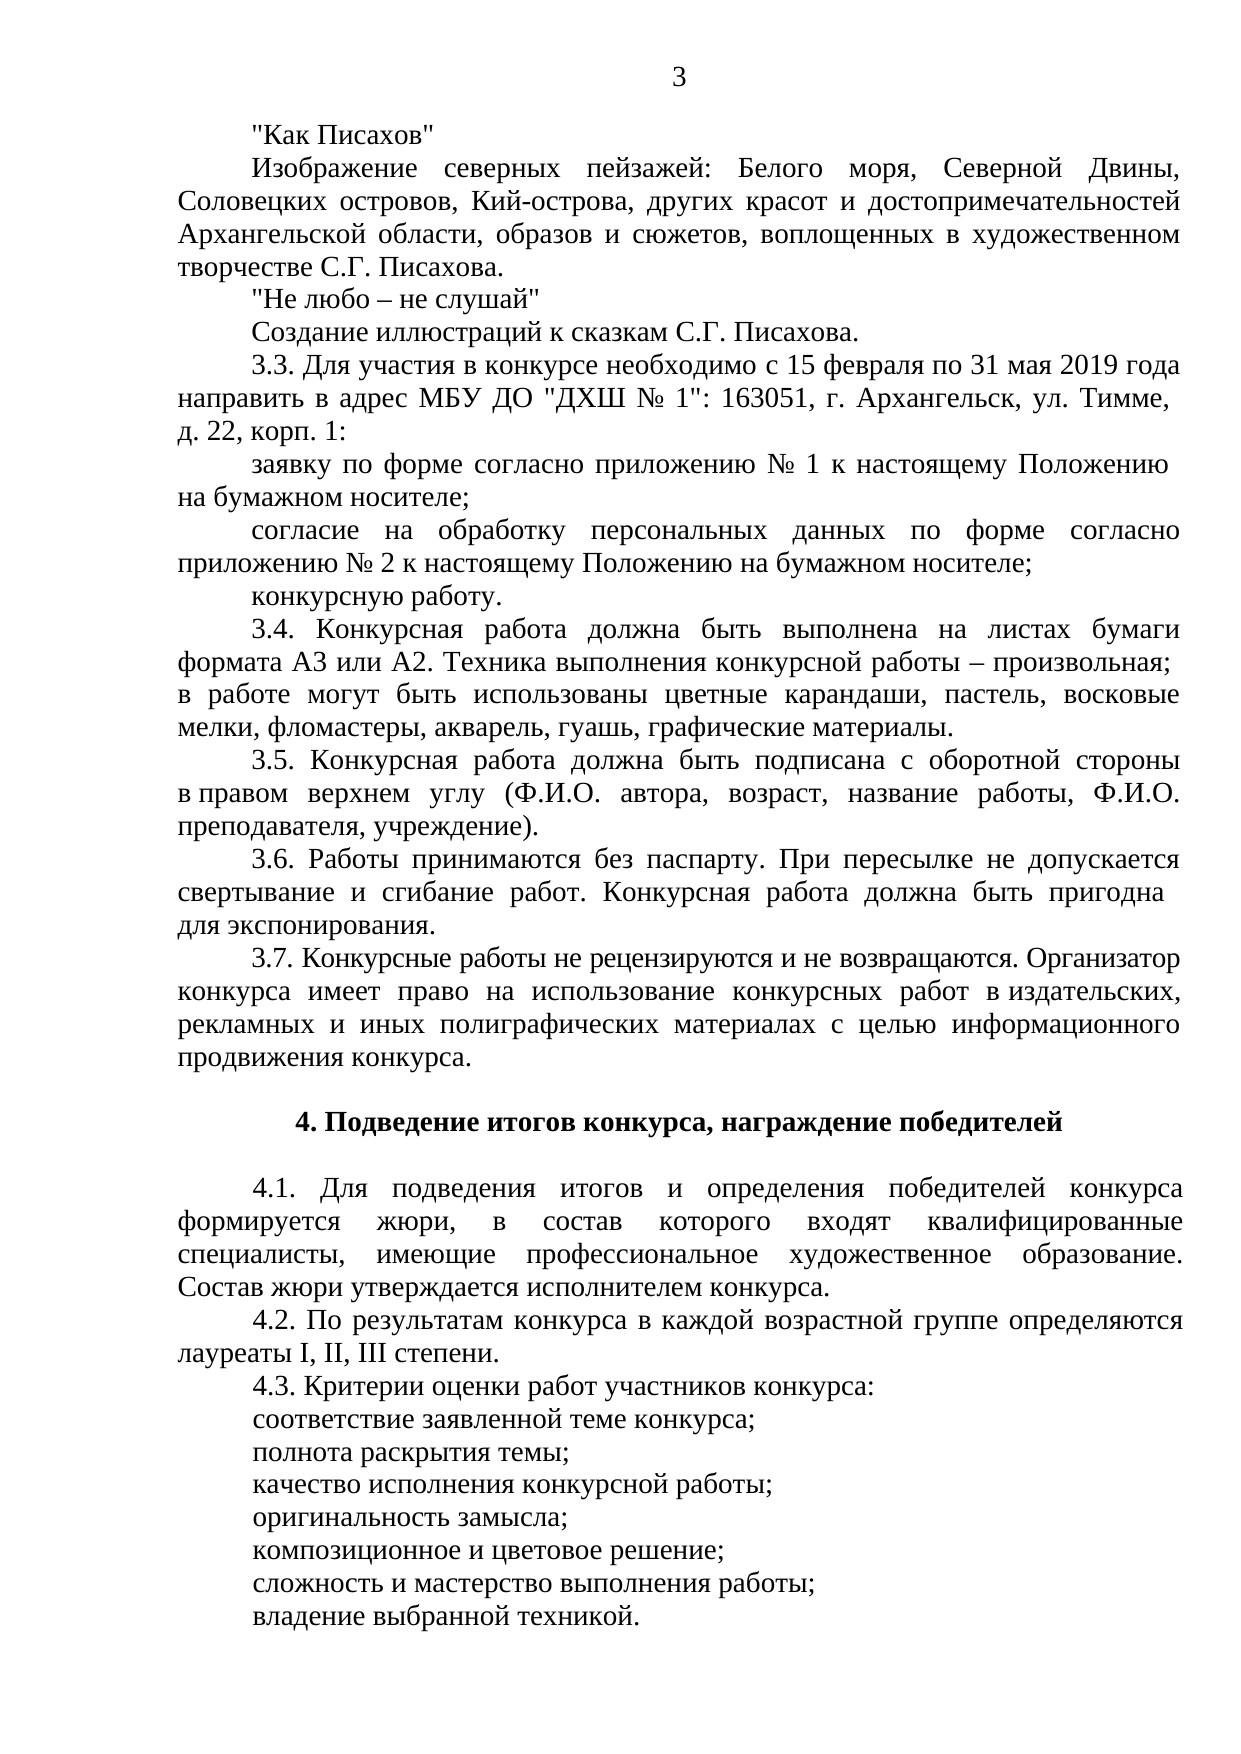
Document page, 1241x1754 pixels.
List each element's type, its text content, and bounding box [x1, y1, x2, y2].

text соответствие заявленной теме конкурса; [177, 1402, 1184, 1435]
text 3.6. Работы принимаются без паспарту. При пересылке не допускается свертывание и сгибание работ. Конкурсная работа должна быть пригодна для экспонирования. [177, 842, 1181, 941]
text сложность и мастерство выполнения работы; [177, 1566, 1184, 1599]
text "Как Писахов" [177, 118, 1181, 151]
text 4. Подведение итогов конкурса, награждение победителей [177, 1106, 1181, 1138]
text Изображение северных пейзажей: Белого моря, Северной Двины, Соловецких островов, Кий-острова, других красот и достопримечательностей Архангельской области, образов и сюжетов, воплощенных в художественном творчестве С.Г. Писахова. [177, 151, 1181, 283]
text конкурсную работу. [177, 579, 1181, 612]
text согласие на обработку персональных данных по форме согласно приложению № 2 к настоящему Положению на бумажном носителе; [177, 513, 1181, 579]
text качество исполнения конкурсной работы; [177, 1468, 1184, 1501]
text владение выбранной техникой. [177, 1599, 1184, 1632]
text оригинальность замысла; [177, 1501, 1184, 1533]
text 3.7. Конкурсные работы не рецензируются и не возвращаются. Организатор конкурса имеет право на использование конкурсных работ в издательских, рекламных и иных полиграфических материалах с целью информационного продвижения конкурса. [177, 941, 1181, 1073]
text 4.1. Для подведения итогов и определения победителей конкурса формируется жюри, в состав которого входят квалифицированные специалисты, имеющие профессиональное художественное образование. Состав жюри утверждается исполнителем конкурса. [177, 1171, 1184, 1303]
text Создание иллюстраций к сказкам С.Г. Писахова. [177, 316, 1181, 348]
text 3.4. Конкурсная работа должна быть выполнена на листах бумаги формата А3 или А2. Техника выполнения конкурсной работы – произвольная; в работе могут быть использованы цветные карандаши, пастель, восковые мелки, фломастеры, акварель, гуашь, графические материалы. [177, 612, 1181, 743]
text "Не любо – не слушай" [177, 283, 1181, 316]
text 4.3. Критерии оценки работ участников конкурса: [177, 1369, 1184, 1402]
text композиционное и цветовое решение; [177, 1533, 1184, 1566]
text полнота раскрытия темы; [177, 1435, 1184, 1468]
text 3.3. Для участия в конкурсе необходимо с 15 февраля по 31 мая 2019 года направить в адрес МБУ ДО "ДХШ № 1": 163051, г. Архангельск, ул. Тимме, д. 22, корп. 1: [177, 348, 1181, 447]
text заявку по форме согласно приложению № 1 к настоящему Положению на бумажном носителе; [177, 447, 1181, 513]
text 3.5. Конкурсная работа должна быть подписана с оборотной стороны в правом верхнем углу (Ф.И.О. автора, возраст, название работы, Ф.И.О. преподавателя, учреждение). [177, 743, 1181, 842]
text 4.2. По результатам конкурса в каждой возрастной группе определяются лауреаты I, II, III степени. [177, 1303, 1184, 1369]
